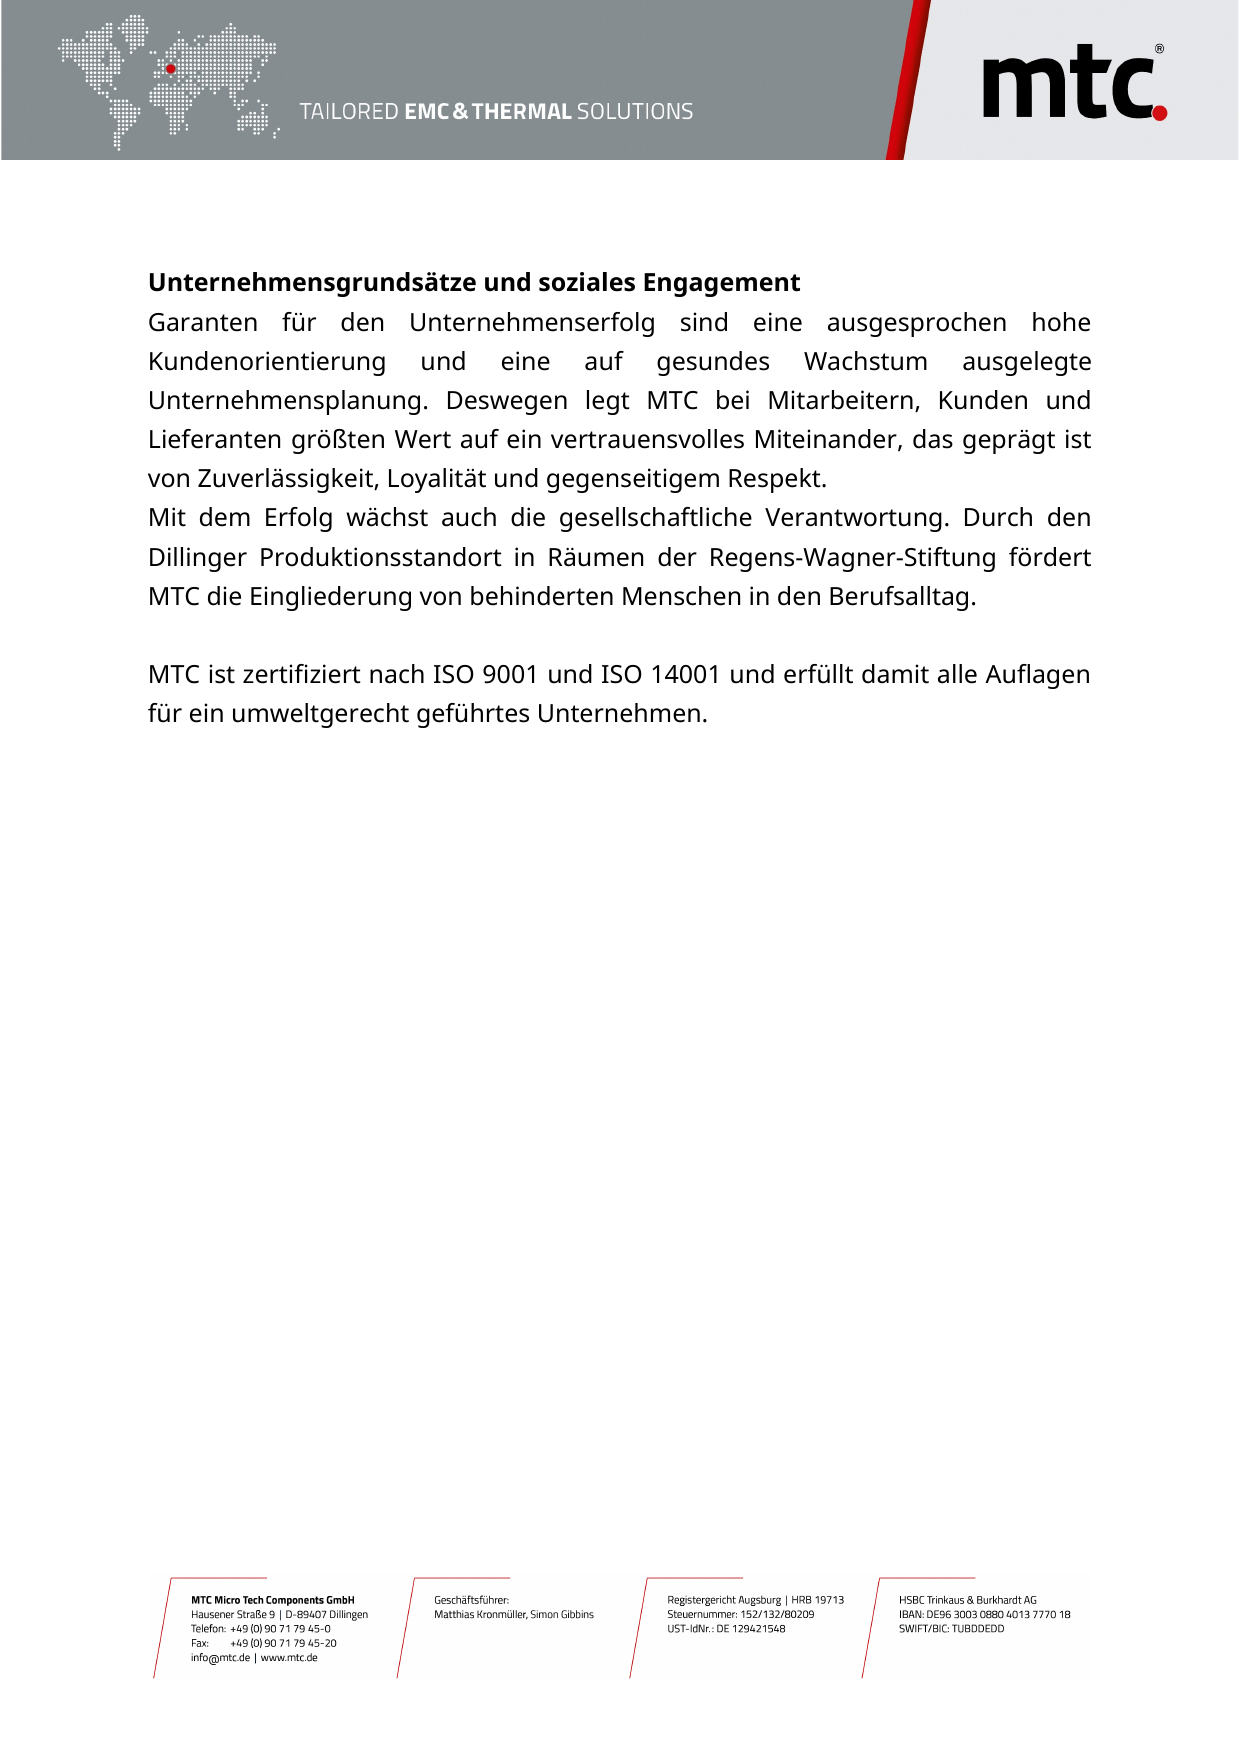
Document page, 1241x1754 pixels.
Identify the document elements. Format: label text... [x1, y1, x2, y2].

text Mit dem Erfolg wächst auch die gesellschaftliche Verantwortung. Durch den Dillinger Produktionsstandort in Räumen der Regens-Wagner-Stiftung fördert MTC die Eingliederung von behinderten Menschen in den Berufsalltag. [148, 500, 1093, 612]
picture [147, 1572, 1092, 1681]
text Unternehmensgrundsätze und soziales Engagement [148, 265, 1093, 299]
picture [0, 0, 1238, 160]
text MTC ist zertifiziert nach ISO 9001 und ISO 14001 und erfüllt damit alle Auflagen für ein umweltgerecht geführtes Unternehmen. [148, 657, 1093, 730]
text Garanten für den Unternehmenserfolg sind eine ausgesprochen hohe Kundenorientierung und eine auf gesundes Wachstum ausgelegte Unternehmensplanung. Deswegen legt MTC bei Mitarbeitern, Kunden und Lieferanten größten Wert auf ein vertrauensvolles Miteinander, das geprägt ist von Zuverlässigkeit, Loyalität und gegenseitigem Respekt. [148, 304, 1093, 495]
